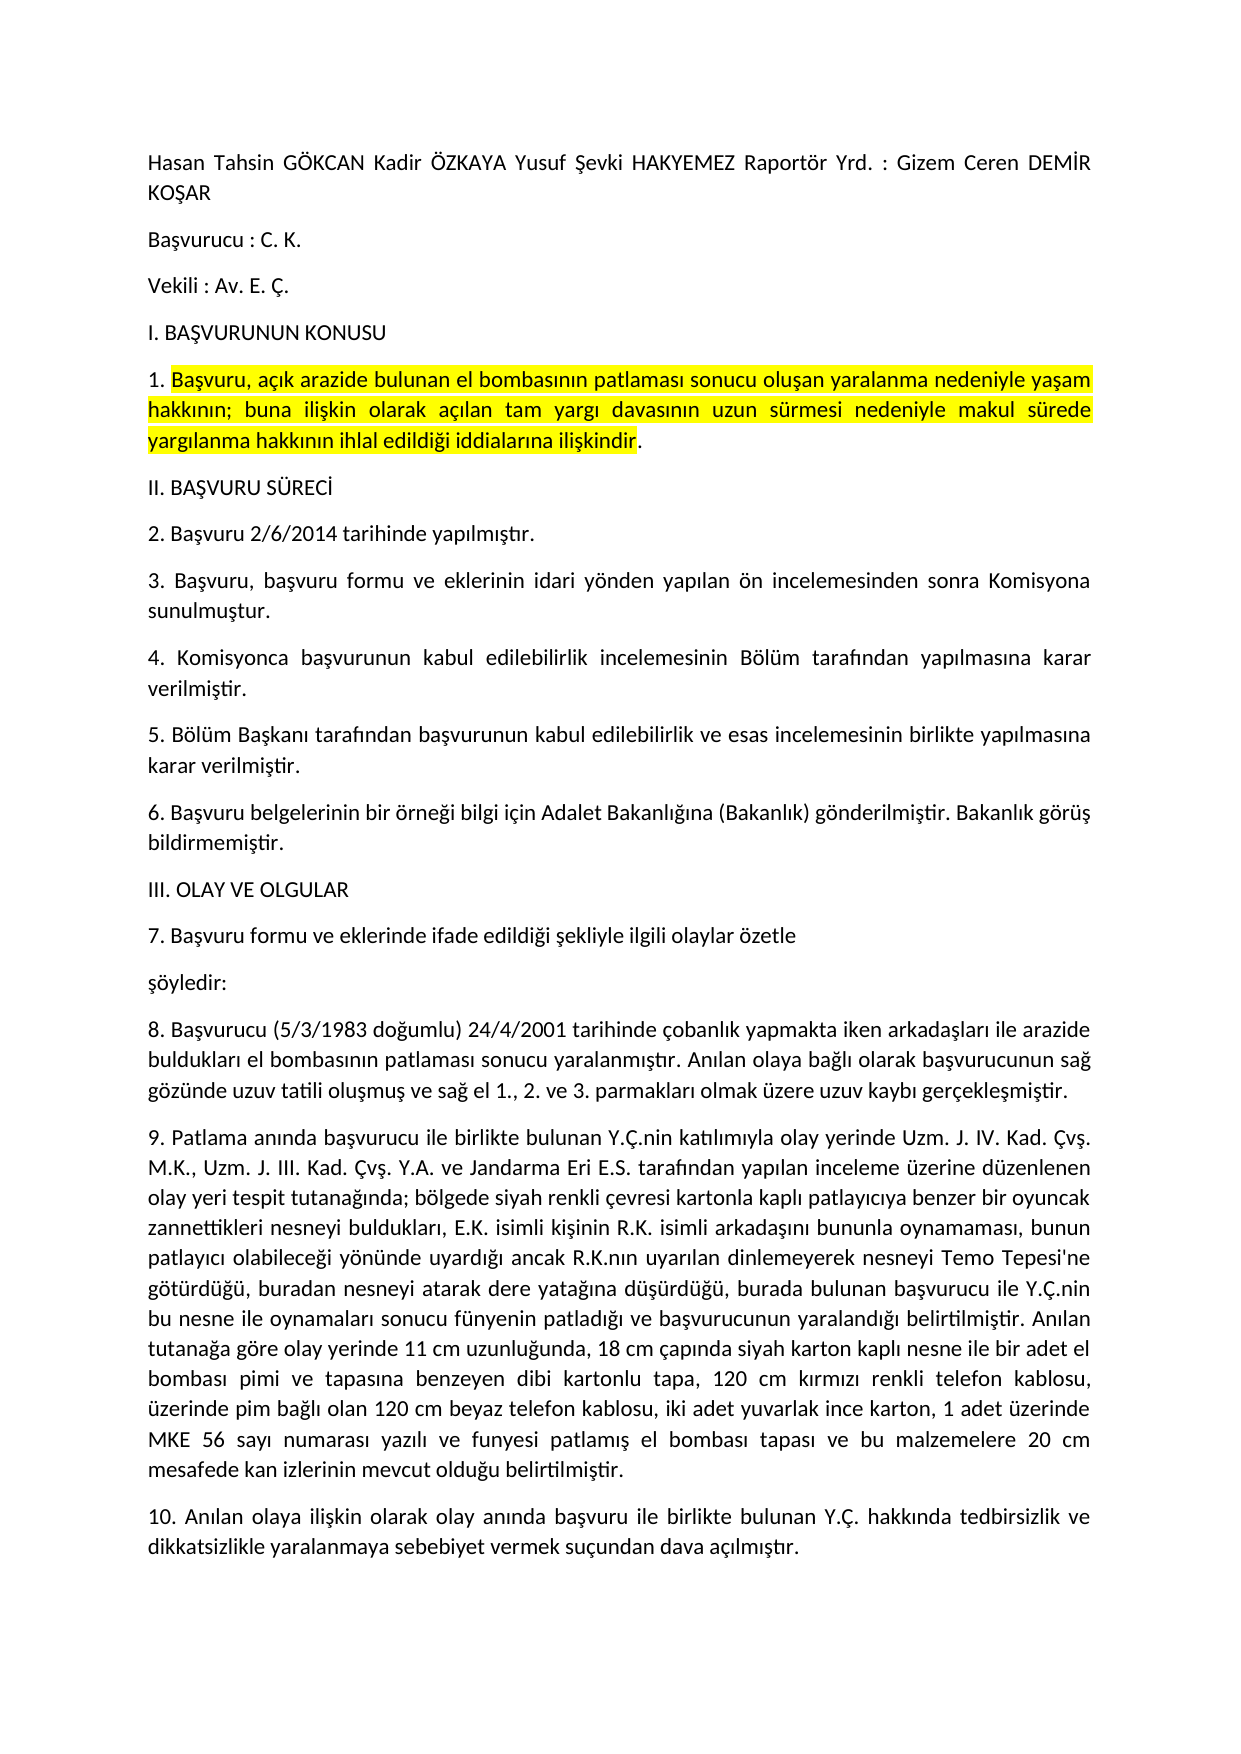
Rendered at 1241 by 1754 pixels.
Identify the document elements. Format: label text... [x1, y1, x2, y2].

text 8. Başvurucu (5/3/1983 doğumlu) 24/4/2001 tarihinde çobanlık yapmakta iken arkadaşları ile arazide buldukları el bombasının patlaması sonucu yaralanmıştır. Anılan olaya bağlı olarak başvurucunun sağ gözünde uzuv tatili oluşmuş ve sağ el 1., 2. ve 3. parmakları olmak üzere uzuv kaybı gerçekleşmiştir. [148, 1015, 1093, 1104]
text II. BAŞVURU SÜRECİ [148, 473, 1093, 501]
text 1. Başvuru, açık arazide bulunan el bombasının patlaması sonucu oluşan yaralanma nedeniyle yaşam hakkının; buna ilişkin olarak açılan tam yargı davasının uzun sürmesi nedeniyle makul sürede yargılanma hakkının ihlal edildiği iddialarına ilişkindir. [148, 365, 1093, 396]
text 1. Başvuru, açık arazide bulunan el bombasının patlaması sonucu oluşan yaralanma nedeniyle yaşam hakkının; buna ilişkin olarak açılan tam yargı davasının uzun sürmesi nedeniyle makul sürede yargılanma hakkının ihlal edildiği iddialarına ilişkindir. [148, 423, 1093, 454]
text I. BAŞVURUNUN KONUSU [148, 318, 1093, 346]
text 7. Başvuru formu ve eklerinde ifade edildiği şekliyle ilgili olaylar özetle [148, 922, 1093, 949]
text şöyledir: [148, 968, 1093, 996]
text 2. Başvuru 2/6/2014 tarihinde yapılmıştır. [148, 519, 1093, 547]
text 6. Başvuru belgelerinin bir örneği bilgi için Adalet Bakanlığına (Bakanlık) gönderilmiştir. Bakanlık görüş bildirmemiştir. [148, 798, 1093, 856]
text 10. Anılan olaya ilişkin olarak olay anında başvuru ile birlikte bulunan Y.Ç. hakkında tedbirsizlik ve dikkatsizlikle yaralanmaya sebebiyet vermek suçundan dava açılmıştır. [148, 1502, 1093, 1560]
text III. OLAY VE OLGULAR [148, 875, 1093, 903]
text Başvurucu : C. K. [148, 225, 1093, 253]
text 3. Başvuru, başvuru formu ve eklerinin idari yönden yapılan ön incelemesinden sonra Komisyona sunulmuştur. [148, 566, 1093, 624]
text Hasan Tahsin GÖKCAN Kadir ÖZKAYA Yusuf Şevki HAKYEMEZ Raportör Yrd. : Gizem Ceren DEMİR KOŞAR [148, 148, 1093, 206]
text 5. Bölüm Başkanı tarafından başvurunun kabul edilebilirlik ve esas incelemesinin birlikte yapılmasına karar verilmiştir. [148, 721, 1093, 779]
text 9. Patlama anında başvurucu ile birlikte bulunan Y.Ç.nin katılımıyla olay yerinde Uzm. J. IV. Kad. Çvş. M.K., Uzm. J. III. Kad. Çvş. Y.A. ve Jandarma Eri E.S. tarafından yapılan inceleme üzerine düzenlenen olay yeri tespit tutanağında; bölgede siyah renkli çevresi kartonla kaplı patlayıcıya benzer bir oyuncak zannettikleri nesneyi buldukları, E.K. isimli kişinin R.K. isimli arkadaşını bununla oynamaması, bunun patlayıcı olabileceği yönünde uyardığı ancak R.K.nın uyarılan dinlemeyerek nesneyi Temo Tepesi'ne götürdüğü, buradan nesneyi atarak dere yatağına düşürdüğü, burada bulunan başvurucu ile Y.Ç.nin bu nesne ile oynamaları sonucu fünyenin patladığı ve başvurucunun yaralandığı belirtilmiştir. Anılan tutanağa göre olay yerinde 11 cm uzunluğunda, 18 cm çapında siyah karton kaplı nesne ile bir adet el bombası pimi ve tapasına benzeyen dibi kartonlu tapa, 120 cm kırmızı renkli telefon kablosu, üzerinde pim bağlı olan 120 cm beyaz telefon kablosu, iki adet yuvarlak ince karton, 1 adet üzerinde MKE 56 sayı numarası yazılı ve funyesi patlamış el bombası tapası ve bu malzemelere 20 cm mesafede kan izlerinin mevcut olduğu belirtilmiştir. [148, 1123, 1093, 1483]
text 4. Komisyonca başvurunun kabul edilebilirlik incelemesinin Bölüm tarafından yapılmasına karar verilmiştir. [148, 643, 1093, 702]
text Vekili : Av. E. Ç. [148, 272, 1093, 299]
